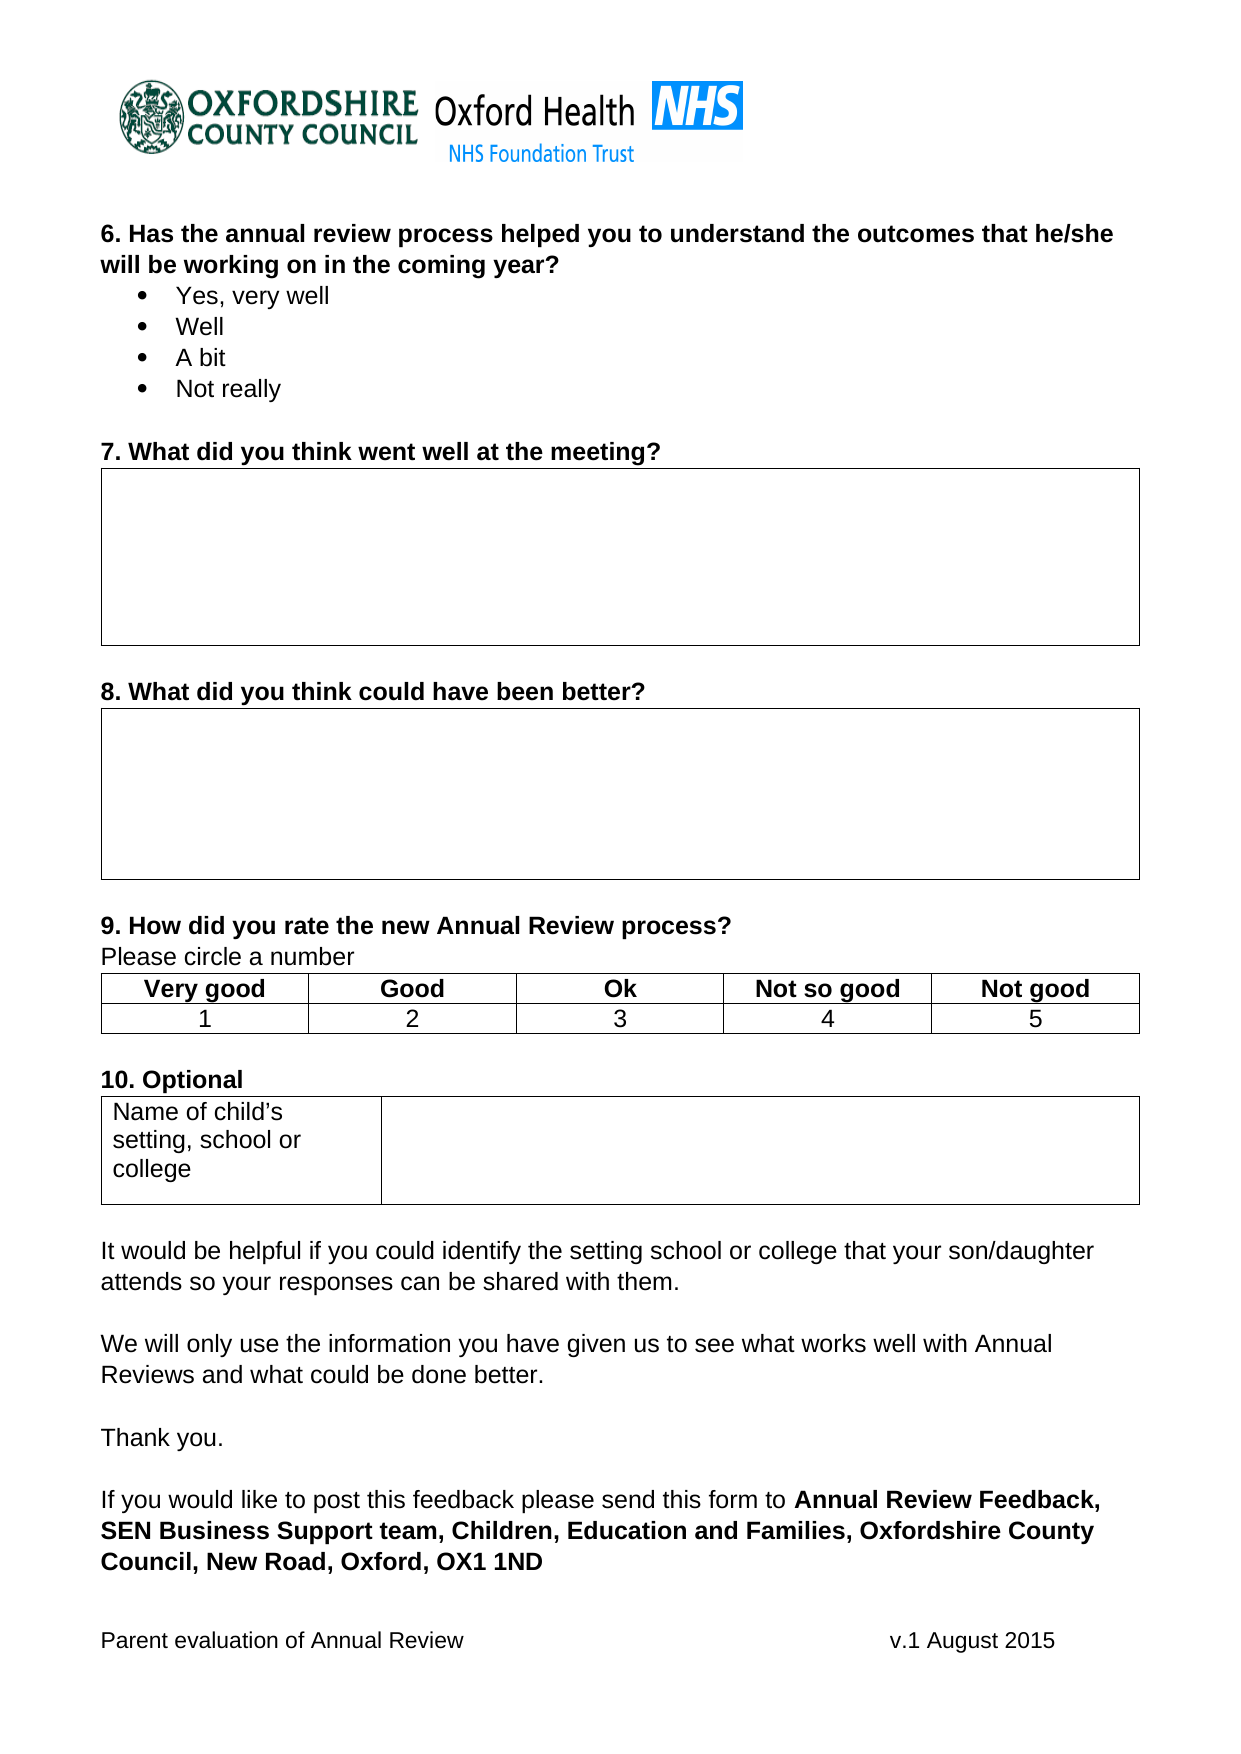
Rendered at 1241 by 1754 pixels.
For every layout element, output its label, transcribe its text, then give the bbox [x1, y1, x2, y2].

text Thank you. [100, 1422, 1140, 1451]
text 9. How did you rate the new Annual Review process? [100, 911, 1140, 940]
table_header Not good [932, 974, 1139, 1003]
table_header [102, 709, 1139, 879]
table_header Good [309, 974, 516, 1003]
picture [100, 73, 743, 162]
table_header [102, 469, 1139, 644]
table_cell 1 [102, 1004, 308, 1033]
text If you would like to post this feedback please send this form to Annual Review Feedback, SEN Business Support team, Children, Education and Families, Oxfordshire County Council, New Road, Oxford, OX1 1ND [100, 1484, 1140, 1575]
table_cell 2 [309, 1004, 516, 1033]
table_header [382, 1097, 1139, 1204]
text 8. What did you think could have been better? [100, 677, 1140, 705]
text 7. What did you think went well at the meeting? [100, 437, 1140, 465]
list A bit [138, 343, 1140, 372]
table_cell 3 [517, 1004, 723, 1033]
text It would be helpful if you could identify the setting school or college that your son/daughter attends so your responses can be shared with them. [100, 1236, 1140, 1296]
list Not really [138, 374, 1140, 403]
list Well [138, 312, 1140, 341]
text 6. Has the annual review process helped you to understand the outcomes that he/she will be working on in the coming year? [100, 219, 1140, 279]
list Yes, very well [138, 281, 1140, 310]
table_cell 5 [932, 1004, 1139, 1033]
table_header Ok [517, 974, 723, 1003]
table_header Name of child’s setting, school or college [102, 1097, 381, 1204]
text We will only use the information you have given us to see what works well with Annual Reviews and what could be done better. [100, 1329, 1140, 1389]
text 10. Optional [100, 1065, 1140, 1093]
table_header Very good [102, 974, 308, 1003]
text Please circle a number [100, 942, 1140, 971]
table_cell 4 [724, 1004, 931, 1033]
table_header Not so good [724, 974, 931, 1003]
